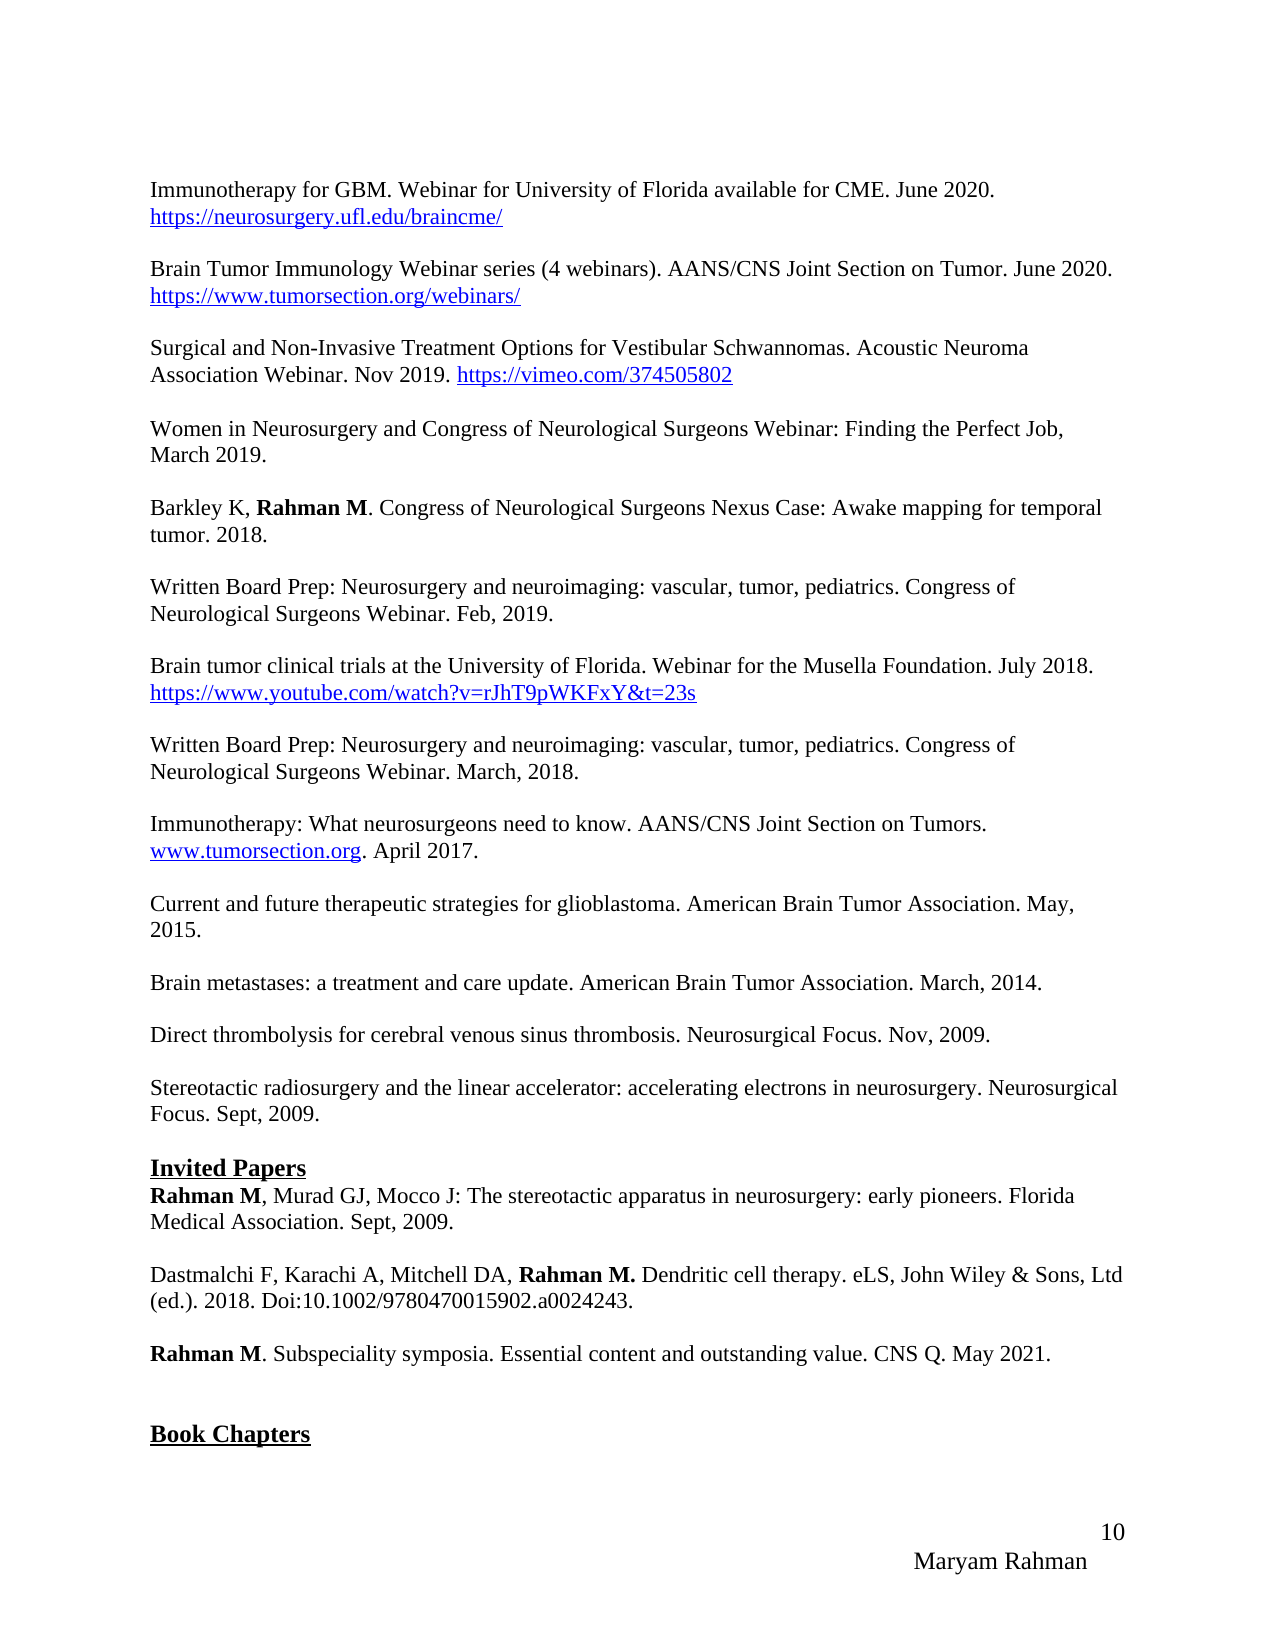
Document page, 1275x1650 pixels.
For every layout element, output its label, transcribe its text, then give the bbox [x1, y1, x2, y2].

text https://www.youtube.com/watch?v=rJhT9pWKFxY&t=23s [150, 679, 1125, 705]
text Direct thrombolysis for cerebral venous sinus thrombosis. Neurosurgical Focus. Nov, 2009. [150, 1021, 1125, 1048]
text Stereotactic radiosurgery and the linear accelerator: accelerating electrons in neurosurgery. Neurosurgical Focus. Sept, 2009. [150, 1074, 1125, 1127]
text Women in Neurosurgery and Congress of Neurological Surgeons Webinar: Finding the Perfect Job, March 2019. [150, 415, 1125, 468]
text Written Board Prep: Neurosurgery and neuroimaging: vascular, tumor, pediatrics. Congress of Neurological Surgeons Webinar. March, 2018. [150, 731, 1125, 784]
text Current and future therapeutic strategies for glioblastoma. American Brain Tumor Association. May, 2015. [150, 889, 1125, 942]
text Immunotherapy: What neurosurgeons need to know. AANS/CNS Joint Section on Tumors. www.tumorsection.org. April 2017. [150, 811, 1125, 863]
text Brain tumor clinical trials at the University of Florida. Webinar for the Musella Foundation. July 2018. [150, 652, 1125, 679]
text Rahman M, Murad GJ, Mocco J: The stereotactic apparatus in neurosurgery: early pioneers. Florida Medical Association. Sept, 2009. [150, 1182, 1125, 1234]
text Immunotherapy for GBM. Webinar for University of Florida available for CME. June 2020. https://neurosurgery.ufl.edu/braincme/ [150, 176, 1125, 229]
text Barkley K, Rahman M. Congress of Neurological Surgeons Nexus Case: Awake mapping for temporal tumor. 2018. [150, 494, 1125, 547]
text Dastmalchi F, Karachi A, Mitchell DA, Rahman M. Dendritic cell therapy. eLS, John Wiley & Sons, Ltd (ed.). 2018. Doi:10.1002/9780470015902.a0024243. [150, 1261, 1125, 1314]
text Invited Papers [150, 1153, 1125, 1182]
text Written Board Prep: Neurosurgery and neuroimaging: vascular, tumor, pediatrics. Congress of Neurological Surgeons Webinar. Feb, 2019. [150, 573, 1125, 626]
text Surgical and Non-Invasive Treatment Options for Vestibular Schwannomas. Acoustic Neuroma Association Webinar. Nov 2019. https://vimeo.com/374505802 [150, 334, 1125, 387]
text Brain metastases: a treatment and care update. American Brain Tumor Association. March, 2014. [150, 969, 1125, 995]
text Book Chapters [150, 1419, 1125, 1448]
text Brain Tumor Immunology Webinar series (4 webinars). AANS/CNS Joint Section on Tumor. June 2020. https://www.tumorsection.org/webinars/ [150, 255, 1125, 308]
text Rahman M. Subspeciality symposia. Essential content and outstanding value. CNS Q. May 2021. [150, 1340, 1125, 1366]
